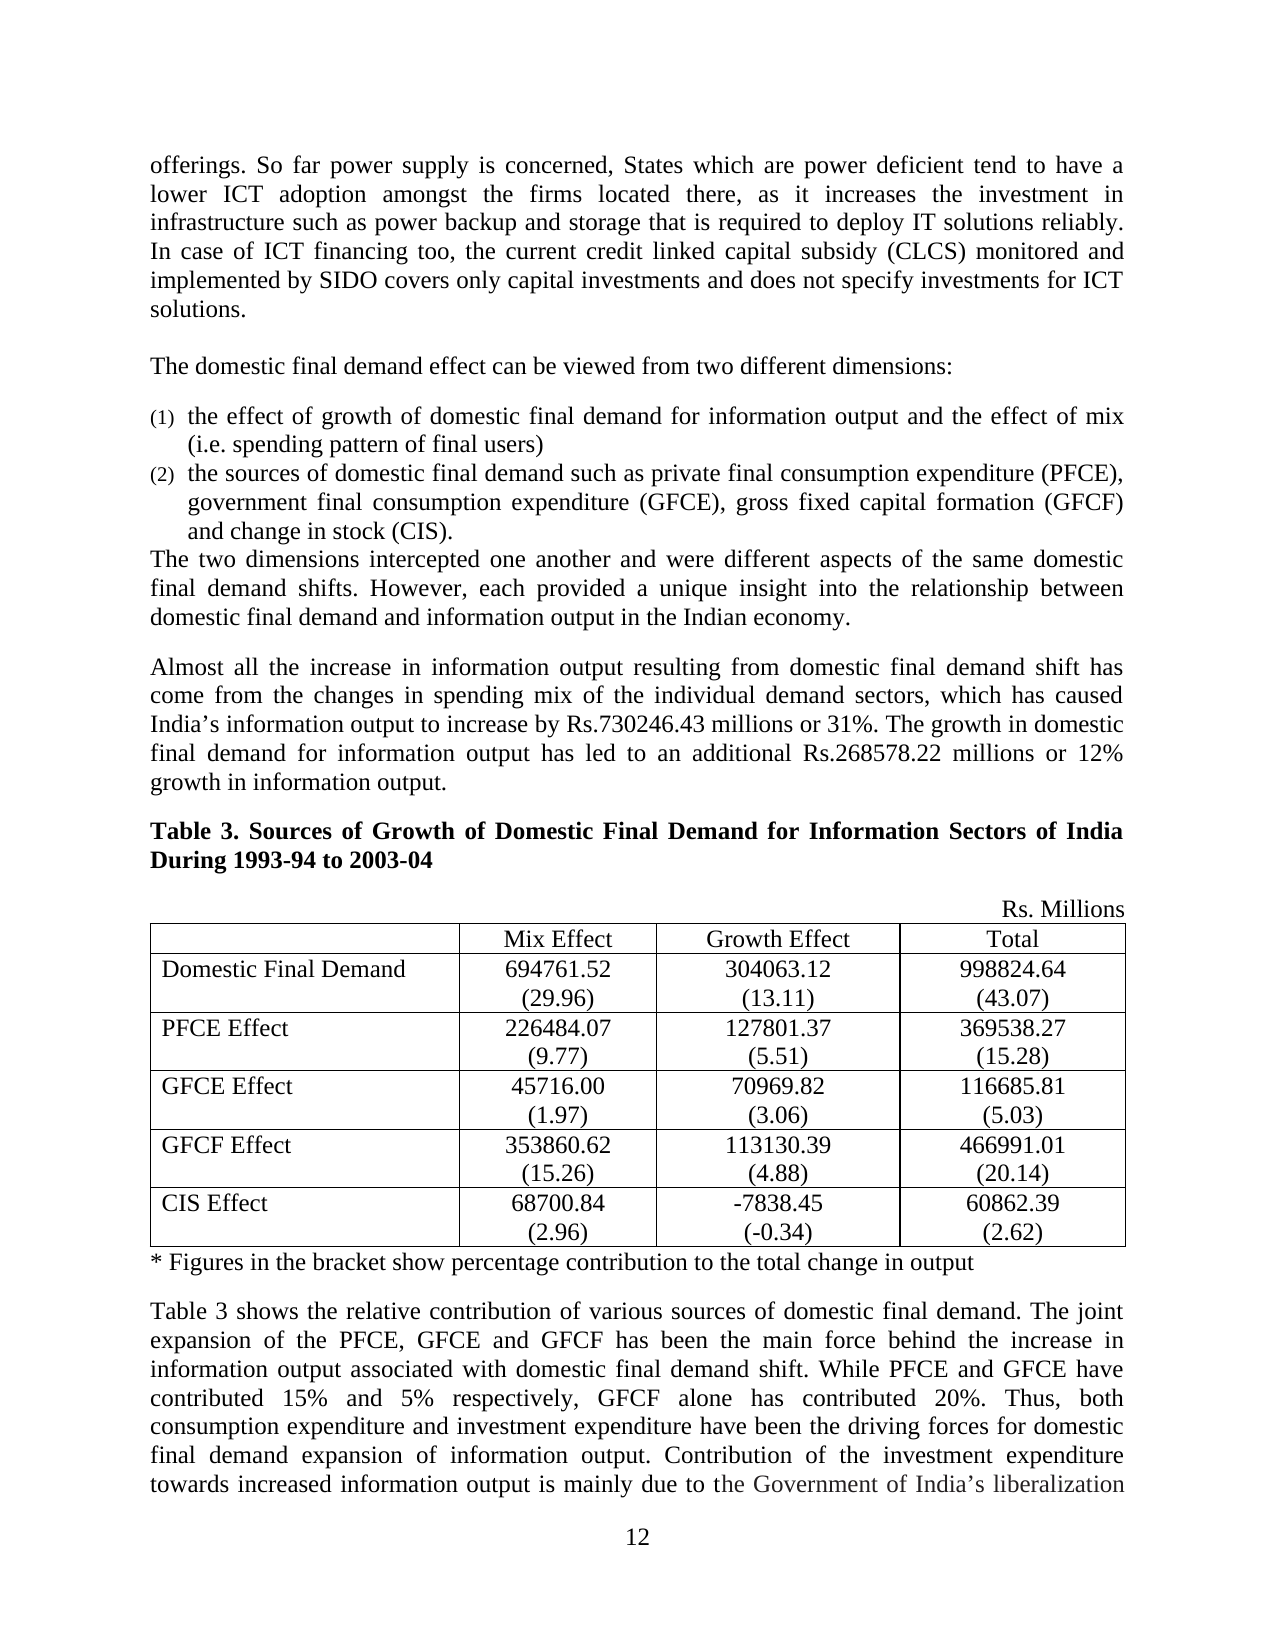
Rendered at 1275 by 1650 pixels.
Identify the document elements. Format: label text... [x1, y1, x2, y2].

table_cell 116685.81 (5.03) [901, 1071, 1125, 1129]
table_header Mix Effect [460, 924, 656, 953]
table_header [151, 924, 459, 953]
table_cell 68700.84 (2.96) [460, 1188, 656, 1246]
table_cell Domestic Final Demand [151, 954, 459, 1012]
table_cell 60862.39 (2.62) [901, 1188, 1125, 1246]
table_cell -7838.45 (-0.34) [657, 1188, 899, 1246]
table_cell 694761.52 (29.96) [460, 954, 656, 1012]
table_cell 226484.07 (9.77) [460, 1013, 656, 1070]
table_cell 70969.82 (3.06) [657, 1071, 899, 1129]
table_cell GFCF Effect [151, 1130, 459, 1187]
text Table 3. Sources of Growth of Domestic Final Demand for Information Sectors of India During 1993-94 to 2003-04 [150, 816, 1125, 874]
table_cell 466991.01 (20.14) [901, 1130, 1125, 1187]
table_header Total [901, 924, 1125, 953]
table_cell PFCE Effect [151, 1013, 459, 1070]
table_cell GFCE Effect [151, 1071, 459, 1129]
table_cell 113130.39 (4.88) [657, 1130, 899, 1187]
table_cell 369538.27 (15.28) [901, 1013, 1125, 1070]
table_cell CIS Effect [151, 1188, 459, 1246]
table_cell 353860.62 (15.26) [460, 1130, 656, 1187]
table_cell 998824.64 (43.07) [901, 954, 1125, 1012]
text Rs. Millions [150, 894, 1125, 923]
text The domestic final demand effect can be viewed from two different dimensions: [150, 351, 1125, 380]
text The two dimensions intercepted one another and were different aspects of the same domestic final demand shifts. However, each provided a unique insight into the relationship between domestic final demand and information output in the Indian economy. [150, 544, 1125, 631]
table_cell 45716.00 (1.97) [460, 1071, 656, 1129]
list the sources of domestic final demand such as private final consumption expenditure (PFCE), government final consumption expenditure (GFCE), gross fixed capital formation (GFCF) and change in stock (CIS). [150, 458, 1125, 544]
table_cell 127801.37 (5.51) [657, 1013, 899, 1070]
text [150, 1296, 1125, 1498]
table_header Growth Effect [657, 924, 899, 953]
list the effect of growth of domestic final demand for information output and the effect of mix (i.e. spending pattern of final users) [150, 401, 1125, 458]
text * Figures in the bracket show percentage contribution to the total change in output [150, 1247, 1125, 1276]
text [150, 150, 1125, 322]
text Almost all the increase in information output resulting from domestic final demand shift has come from the changes in spending mix of the individual demand sectors, which has caused India’s information output to increase by Rs.730246.43 millions or 31%. The growth in domestic final demand for information output has led to an additional Rs.268578.22 millions or 12% growth in information output. [150, 652, 1125, 795]
table_cell 304063.12 (13.11) [657, 954, 899, 1012]
